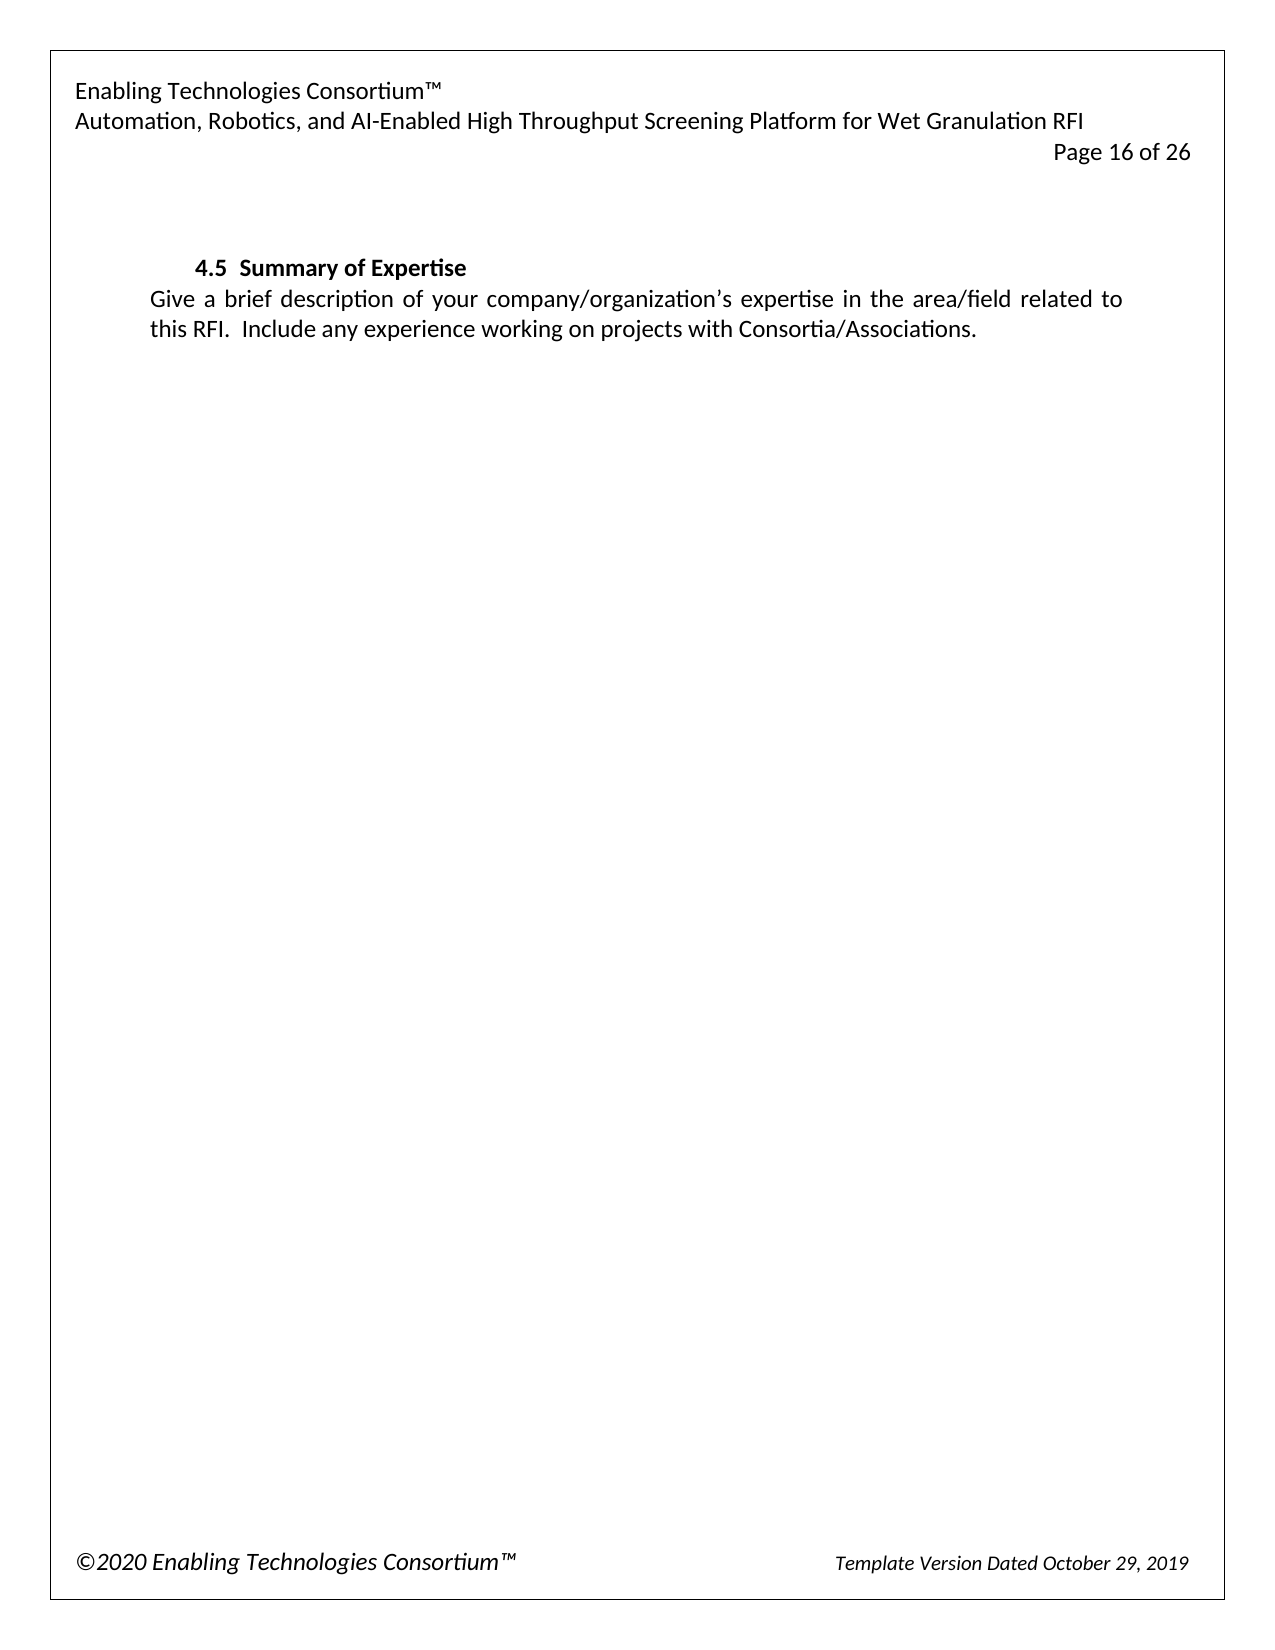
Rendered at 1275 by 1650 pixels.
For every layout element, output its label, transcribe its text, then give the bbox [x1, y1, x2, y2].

subtitle Summary of Expertise [195, 253, 1125, 283]
text Give a brief description of your company/organization’s expertise in the area/field related to this RFI. Include any experience working on projects with Consortia/Associations. [150, 283, 1125, 344]
